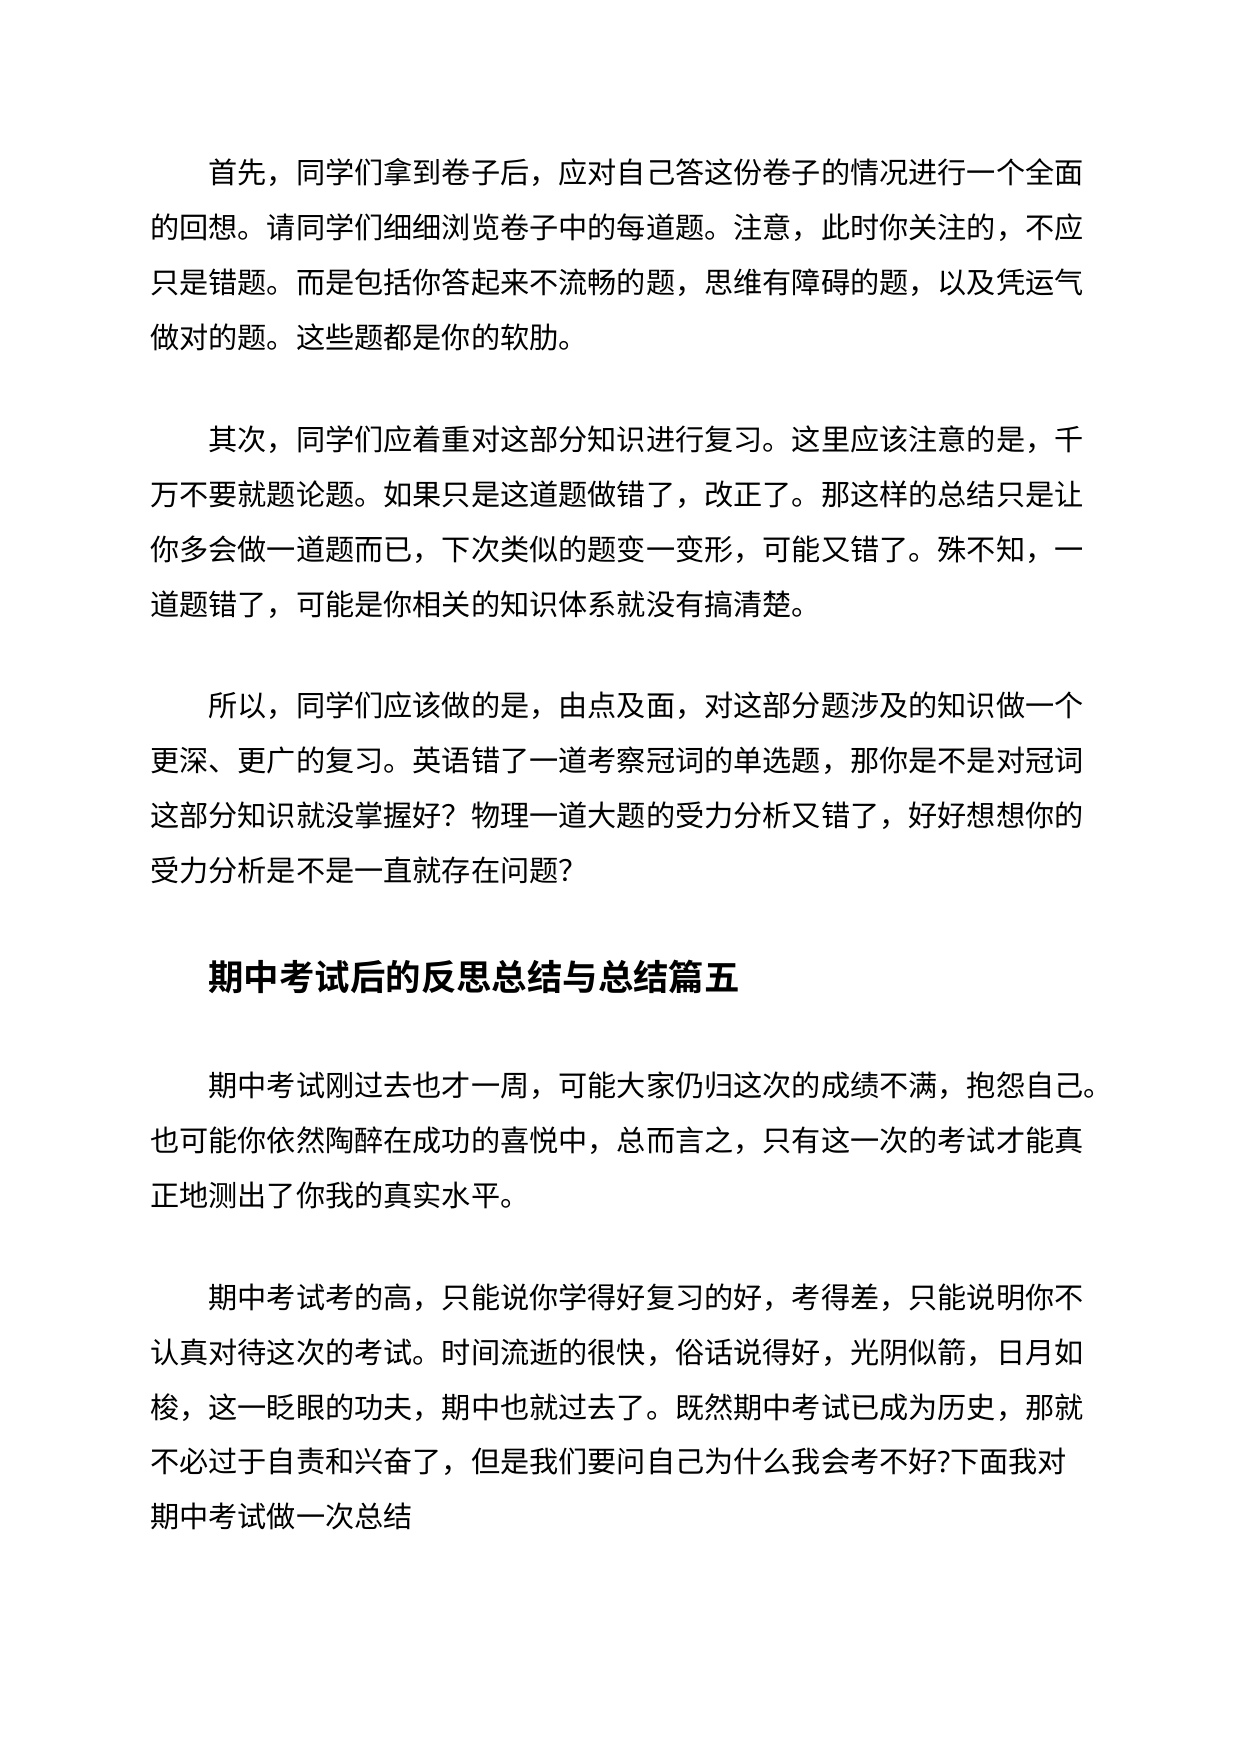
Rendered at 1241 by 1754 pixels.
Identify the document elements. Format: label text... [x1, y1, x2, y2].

text 期中考试后的反思总结与总结篇五 [150, 949, 1090, 1001]
text 期中考试考的高，只能说你学得好复习的好，考得差，只能说明你不认真对待这次的考试。时间流逝的很快，俗话说得好，光阴似箭，日月如梭，这一眨眼的功夫，期中也就过去了。既然期中考试已成为历史，那就不必过于自责和兴奋了，但是我们要问自己为什么我会考不好?下面我对期中考试做一次总结 [150, 1274, 1090, 1536]
text 其次，同学们应着重对这部分知识进行复习。这里应该注意的是，千万不要就题论题。如果只是这道题做错了，改正了。那这样的总结只是让你多会做一道题而已，下次类似的题变一变形，可能又错了。殊不知，一道题错了，可能是你相关的知识体系就没有搞清楚。 [150, 416, 1090, 623]
text 所以，同学们应该做的是，由点及面，对这部分题涉及的知识做一个更深、更广的复习。英语错了一道考察冠词的单选题，那你是不是对冠词这部分知识就没掌握好？物理一道大题的受力分析又错了，好好想想你的受力分析是不是一直就存在问题？ [150, 683, 1090, 890]
text 期中考试刚过去也才一周，可能大家仍归这次的成绩不满，抱怨自己。也可能你依然陶醉在成功的喜悦中，总而言之，只有这一次的考试才能真正地测出了你我的真实水平。 [150, 1063, 1090, 1215]
text 首先，同学们拿到卷子后，应对自己答这份卷子的情况进行一个全面的回想。请同学们细细浏览卷子中的每道题。注意，此时你关注的，不应只是错题。而是包括你答起来不流畅的题，思维有障碍的题，以及凭运气做对的题。这些题都是你的软肋。 [150, 150, 1090, 357]
